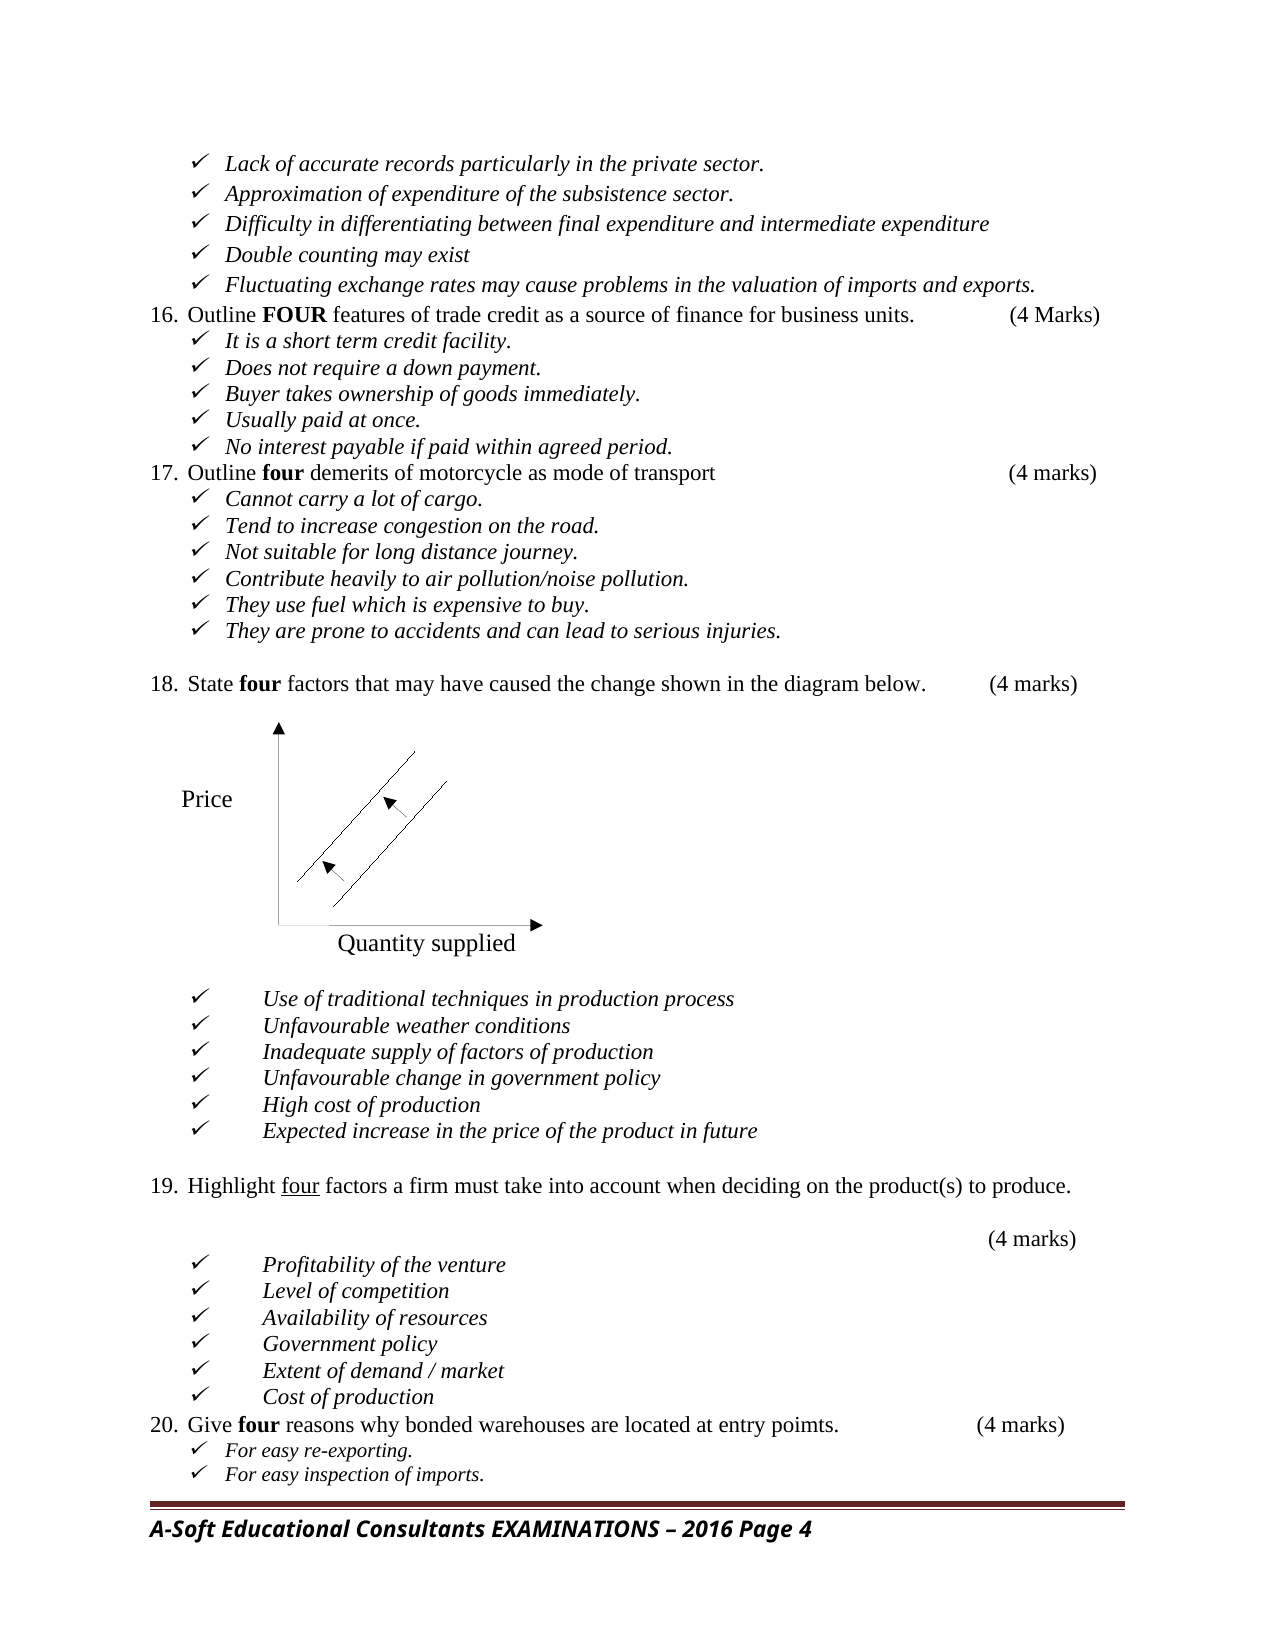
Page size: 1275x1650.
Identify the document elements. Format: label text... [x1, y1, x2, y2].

list Government policy [187, 1330, 1125, 1357]
list Outline four demerits of motorcycle as mode of transport (4 marks) [150, 459, 1125, 486]
list Expected increase in the price of the product in future [187, 1117, 1125, 1143]
list Tend to increase congestion on the road. [187, 512, 1125, 538]
list High cost of production [187, 1091, 1125, 1117]
list No interest payable if paid within agreed period. [187, 433, 1125, 459]
list Cannot carry a lot of cargo. [187, 486, 1125, 512]
list (4 marks) [187, 1225, 1125, 1251]
list Cost of production [187, 1383, 1125, 1409]
list Level of competition [187, 1278, 1125, 1304]
list They use fuel which is expensive to buy. [187, 591, 1125, 617]
list Inadequate supply of factors of production [187, 1038, 1125, 1064]
list It is a short term credit facility. [187, 327, 1125, 354]
list Outline FOUR features of trade credit as a source of finance for business units. (4 Marks) [150, 301, 1125, 327]
list Contribute heavily to air pollution/noise pollution. [187, 564, 1125, 591]
list Extent of demand / market [187, 1357, 1125, 1383]
list Profitability of the venture [187, 1251, 1125, 1278]
list Give four reasons why bonded warehouses are located at entry poimts. (4 marks) [150, 1409, 1125, 1438]
list Use of traditional techniques in production process [187, 985, 1125, 1012]
list Not suitable for long distance journey. [187, 538, 1125, 564]
list Availability of resources [187, 1304, 1125, 1330]
list Highlight four factors a firm must take into account when deciding on the product(s) to produce. [150, 1172, 1125, 1225]
list Approximation of expenditure of the subsistence sector. [187, 180, 1125, 207]
list Buyer takes ownership of goods immediately. [187, 380, 1125, 406]
list They are prone to accidents and can lead to serious injuries. [187, 617, 1125, 644]
list Does not require a down payment. [187, 354, 1125, 380]
list State four factors that may have caused the change shown in the diagram below. (4 marks) [150, 670, 1125, 696]
list For easy inspection of imports. [187, 1462, 1125, 1486]
list Quantity supplied [187, 928, 1125, 957]
list Unfavourable weather conditions [187, 1012, 1125, 1038]
list Fluctuating exchange rates may cause problems in the valuation of imports and exports. [187, 271, 1125, 297]
list Double counting may exist [187, 241, 1125, 267]
list Usually paid at once. [187, 406, 1125, 433]
list For easy re-exporting. [187, 1438, 1125, 1462]
list Difficulty in differentiating between final expenditure and intermediate expenditure [187, 210, 1125, 237]
list Lack of accurate records particularly in the private sector. [187, 150, 1125, 176]
list Unfavourable change in government policy [187, 1064, 1125, 1091]
text Price [150, 784, 1125, 813]
